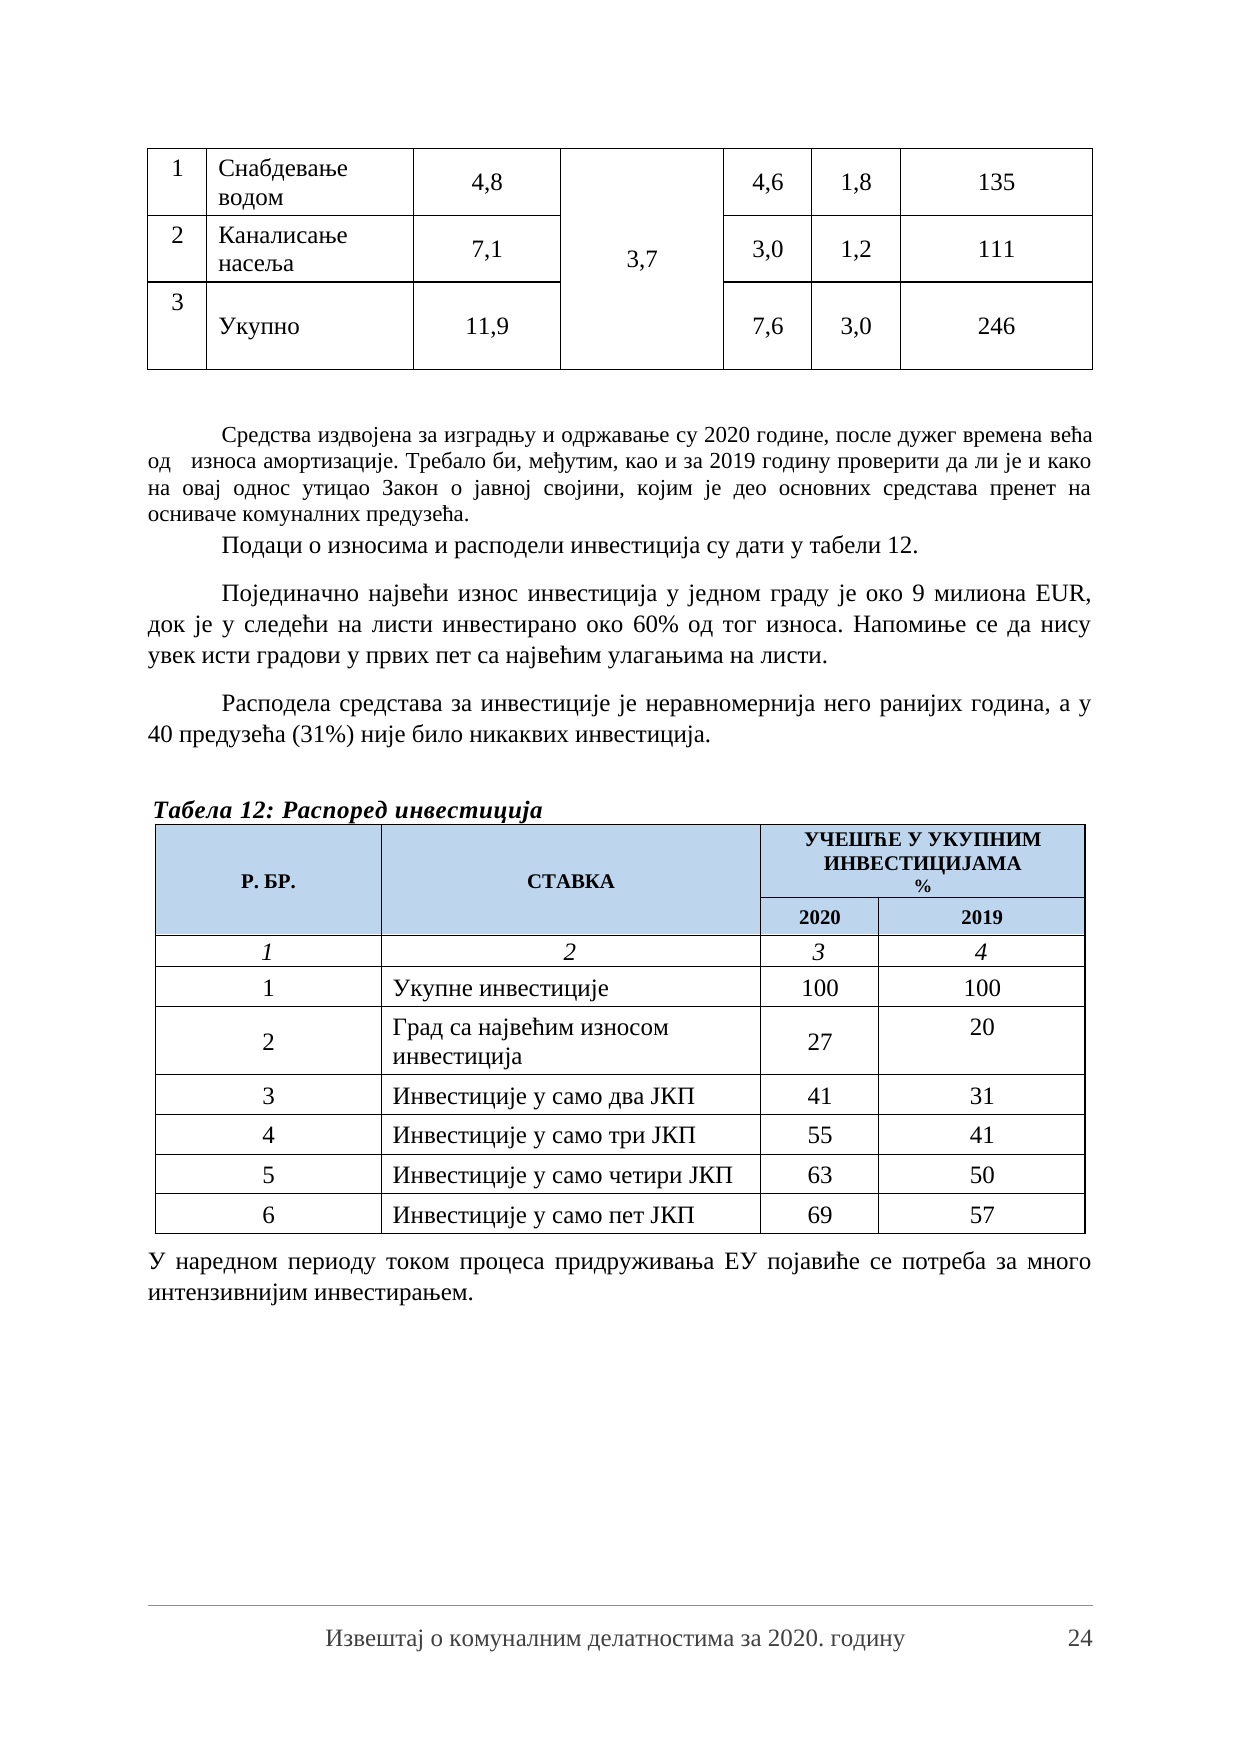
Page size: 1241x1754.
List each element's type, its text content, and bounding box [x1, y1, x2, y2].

table_cell 3,7 [561, 149, 723, 369]
table_cell 100 [761, 967, 878, 1006]
table_cell Каналисање насеља [207, 216, 413, 281]
table_cell 2 [382, 936, 760, 966]
table_cell 111 [901, 216, 1092, 281]
table_cell 69 [761, 1194, 878, 1233]
text У наредном периоду током процеса придруживања ЕУ појавиће се потреба за много интензивнијим инвестирањем. [148, 1246, 1093, 1306]
table_cell 2 [148, 216, 206, 281]
table_cell Град са највећим износом инвестиција [382, 1007, 760, 1074]
table_cell 6 [156, 1194, 381, 1233]
text Расподела средстава за инвестиције је неравномернија него ранијих година, а у 40 предузећа (31%) није било никаквих инвестиција. [148, 688, 1093, 748]
text Средства издвојена за изградњу и одржавање су 2020 године, после дужег времена већа од износа амортизације. Требало би, међутим, као и за 2019 годину проверити да ли је и како на овај однос утицао Закон о јавној својини, којим је део основних средстава пренет на осниваче комуналних предузећа. [148, 421, 1093, 526]
table_cell 3,0 [724, 216, 811, 281]
table_cell 55 [761, 1115, 878, 1153]
table_header СТАВКА [382, 825, 760, 934]
table_cell 50 [879, 1155, 1084, 1193]
table_cell 4 [879, 936, 1084, 966]
text Подаци о износима и расподели инвестиција су дати у табели 12. [148, 531, 1093, 559]
table_cell 246 [901, 283, 1092, 369]
table_cell 4,8 [414, 149, 560, 214]
table_cell 1 [156, 936, 381, 966]
table_cell 7,1 [414, 216, 560, 281]
table_cell 11,9 [414, 283, 560, 369]
table_cell 7,6 [724, 283, 811, 369]
table_cell 1,2 [812, 216, 900, 281]
table_cell 31 [879, 1075, 1084, 1114]
text Табела 12: Распоред инвестиција [118, 796, 1093, 824]
text Појединачно највећи износ инвестиција у једном граду је око 9 милиона EUR, док је у следећи на листи инвестирано око 60% од тог износа. Напомиње се да нису увек исти градови у првих пет са највећим улагањима на листи. [148, 578, 1093, 669]
table_cell Укупно [207, 283, 413, 369]
table_cell 41 [761, 1075, 878, 1114]
table_cell 4,6 [724, 149, 811, 214]
table_cell 20 [879, 1007, 1084, 1074]
table_cell 5 [156, 1155, 381, 1193]
table_cell 1,8 [812, 149, 900, 214]
table_cell 3 [761, 936, 878, 966]
table_cell 1 [148, 149, 206, 214]
table_cell 63 [761, 1155, 878, 1193]
table_cell 3,0 [812, 283, 900, 369]
table_cell 41 [879, 1115, 1084, 1153]
table_cell 27 [761, 1007, 878, 1074]
table_cell 4 [156, 1115, 381, 1153]
table_cell 2019 [879, 898, 1084, 934]
table_cell 3 [148, 283, 206, 369]
table_cell 1 [156, 967, 381, 1006]
table_cell 100 [879, 967, 1084, 1006]
table_cell 2020 [761, 898, 878, 934]
table_header УЧЕШЋЕ У УКУПНИМ ИНВЕСТИЦИЈАМА % [761, 825, 1084, 897]
table_cell Инвестиције у само четири ЈКП [382, 1155, 760, 1193]
table_cell Инвестиције у само три ЈКП [382, 1115, 760, 1153]
table_cell 57 [879, 1194, 1084, 1233]
table_cell 3 [156, 1075, 381, 1114]
table_cell Инвестиције у само пет ЈКП [382, 1194, 760, 1233]
table_cell 135 [901, 149, 1092, 214]
table_header Р. БР. [156, 825, 381, 934]
table_cell Инвестиције у само два ЈКП [382, 1075, 760, 1114]
table_cell 2 [156, 1007, 381, 1074]
table_cell Укупне инвестиције [382, 967, 760, 1006]
table_cell Снабдевање водом [207, 149, 413, 214]
